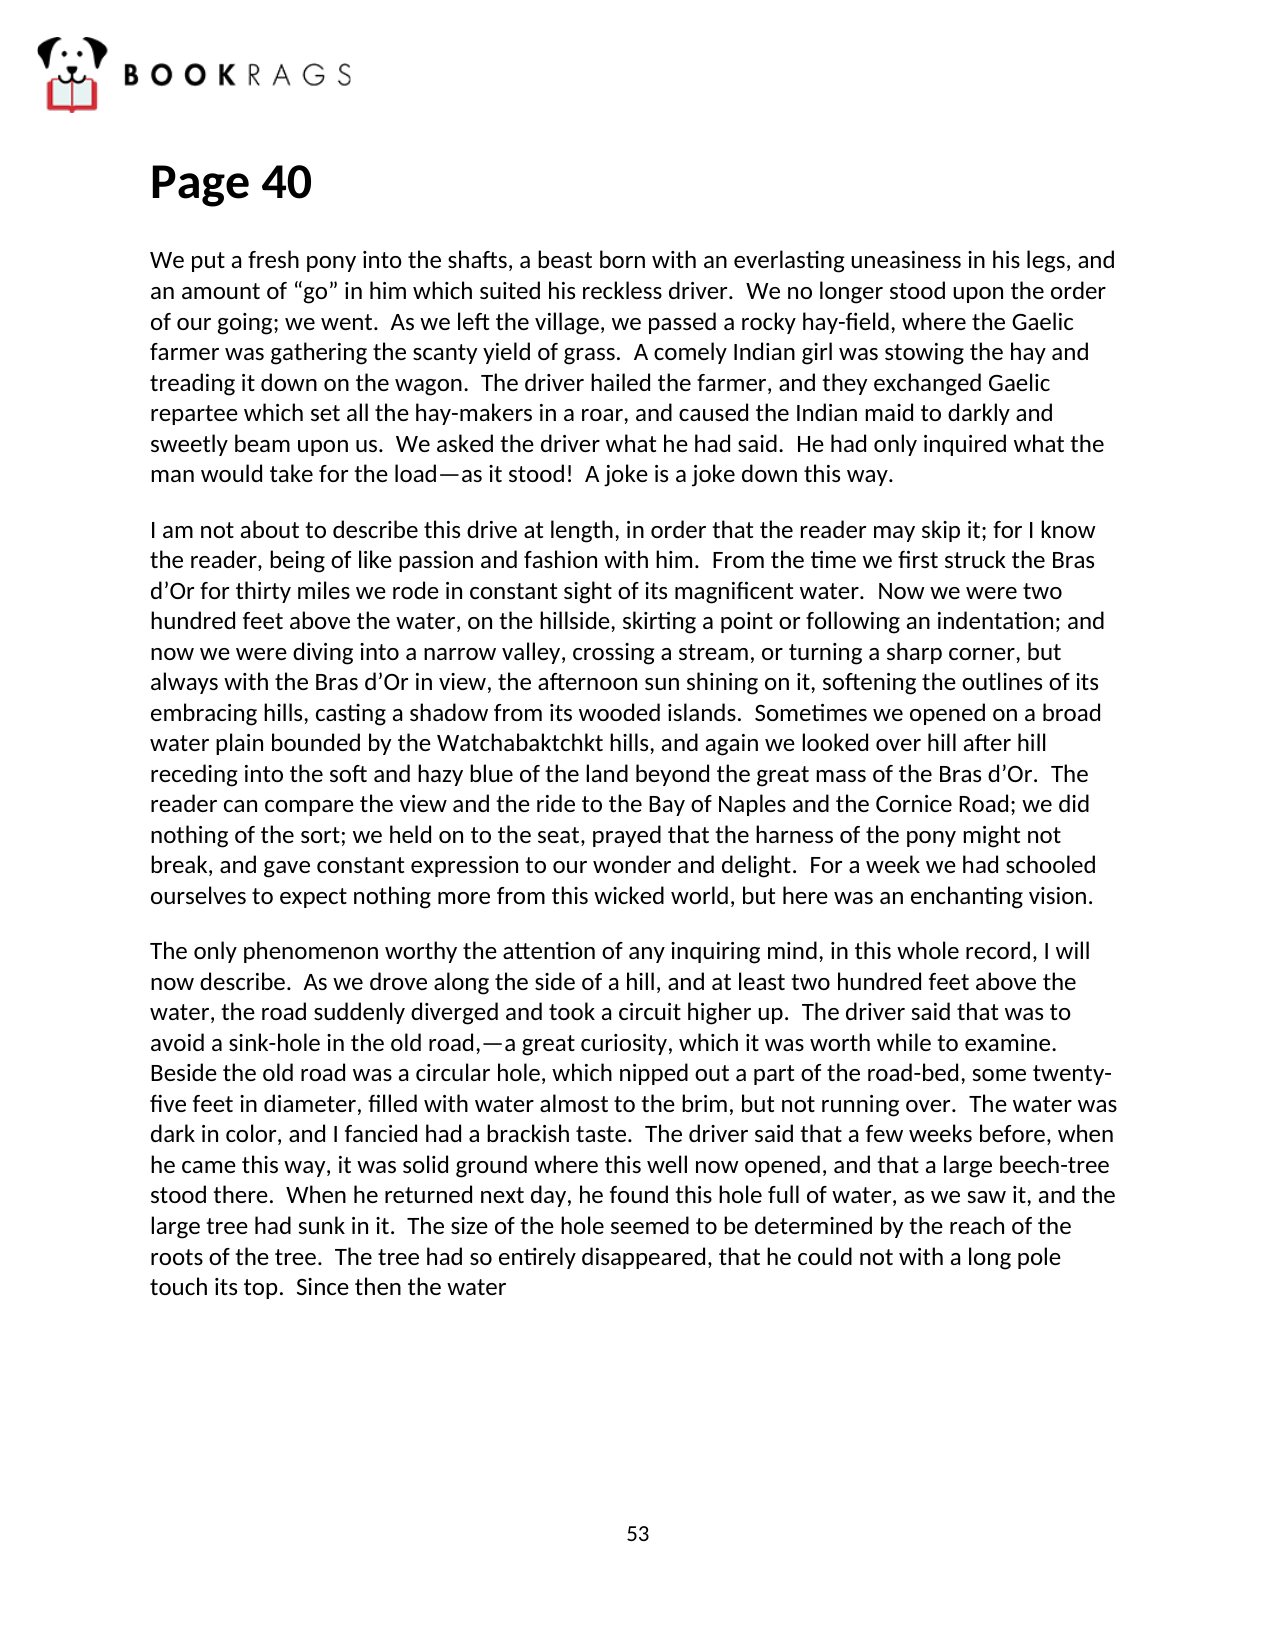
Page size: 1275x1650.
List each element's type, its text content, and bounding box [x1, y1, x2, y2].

text I am not about to describe this drive at length, in order that the reader may skip it; for I know the reader, being of like passion and fashion with him. From the time we first struck the Bras d’Or for thirty miles we rode in constant sight of its magnificent water. Now we were two hundred feet above the water, on the hillside, skirting a point or following an indentation; and now we were diving into a narrow valley, crossing a stream, or turning a sharp corner, but always with the Bras d’Or in view, the afternoon sun shining on it, softening the outlines of its embracing hills, casting a shadow from its wooded islands. Sometimes we opened on a broad water plain bounded by the Watchabaktchkt hills, and again we looked over hill after hill receding into the soft and hazy blue of the land beyond the great mass of the Bras d’Or. The reader can compare the view and the ride to the Bay of Naples and the Cornice Road; we did nothing of the sort; we held on to the seat, prayed that the harness of the pony might not break, and gave constant expression to our wonder and delight. For a week we had schooled ourselves to expect nothing more from this wicked world, but here was an enchanting vision. [150, 514, 1125, 911]
text We put a fresh pony into the shafts, a beast born with an everlasting uneasiness in his legs, and an amount of “go” in him which suited his reckless driver. We no longer stood upon the order of our going; we went. As we left the village, we passed a rocky hay-field, where the Gaelic farmer was gathering the scanty yield of grass. A comely Indian girl was stowing the hay and treading it down on the wagon. The driver hailed the farmer, and they exchanged Gaelic repartee which set all the hay-makers in a roar, and caused the Indian maid to darkly and sweetly beam upon us. We asked the driver what he had said. He had only inquired what the man would take for the load—­as it stood! A joke is a joke down this way. [150, 244, 1125, 489]
text The only phenomenon worthy the attention of any inquiring mind, in this whole record, I will now describe. As we drove along the side of a hill, and at least two hundred feet above the water, the road suddenly diverged and took a circuit higher up. The driver said that was to avoid a sink-hole in the old road,—­a great curiosity, which it was worth while to examine. Beside the old road was a circular hole, which nipped out a part of the road-bed, some twenty-five feet in diameter, filled with water almost to the brim, but not running over. The water was dark in color, and I fancied had a brackish taste. The driver said that a few weeks before, when he came this way, it was solid ground where this well now opened, and that a large beech-tree stood there. When he returned next day, he found this hole full of water, as we saw it, and the large tree had sunk in it. The size of the hole seemed to be determined by the reach of the roots of the tree. The tree had so entirely disappeared, that he could not with a long pole touch its top. Since then the water [150, 936, 1125, 1302]
text Page 40 [150, 150, 1125, 211]
picture [37, 37, 351, 113]
